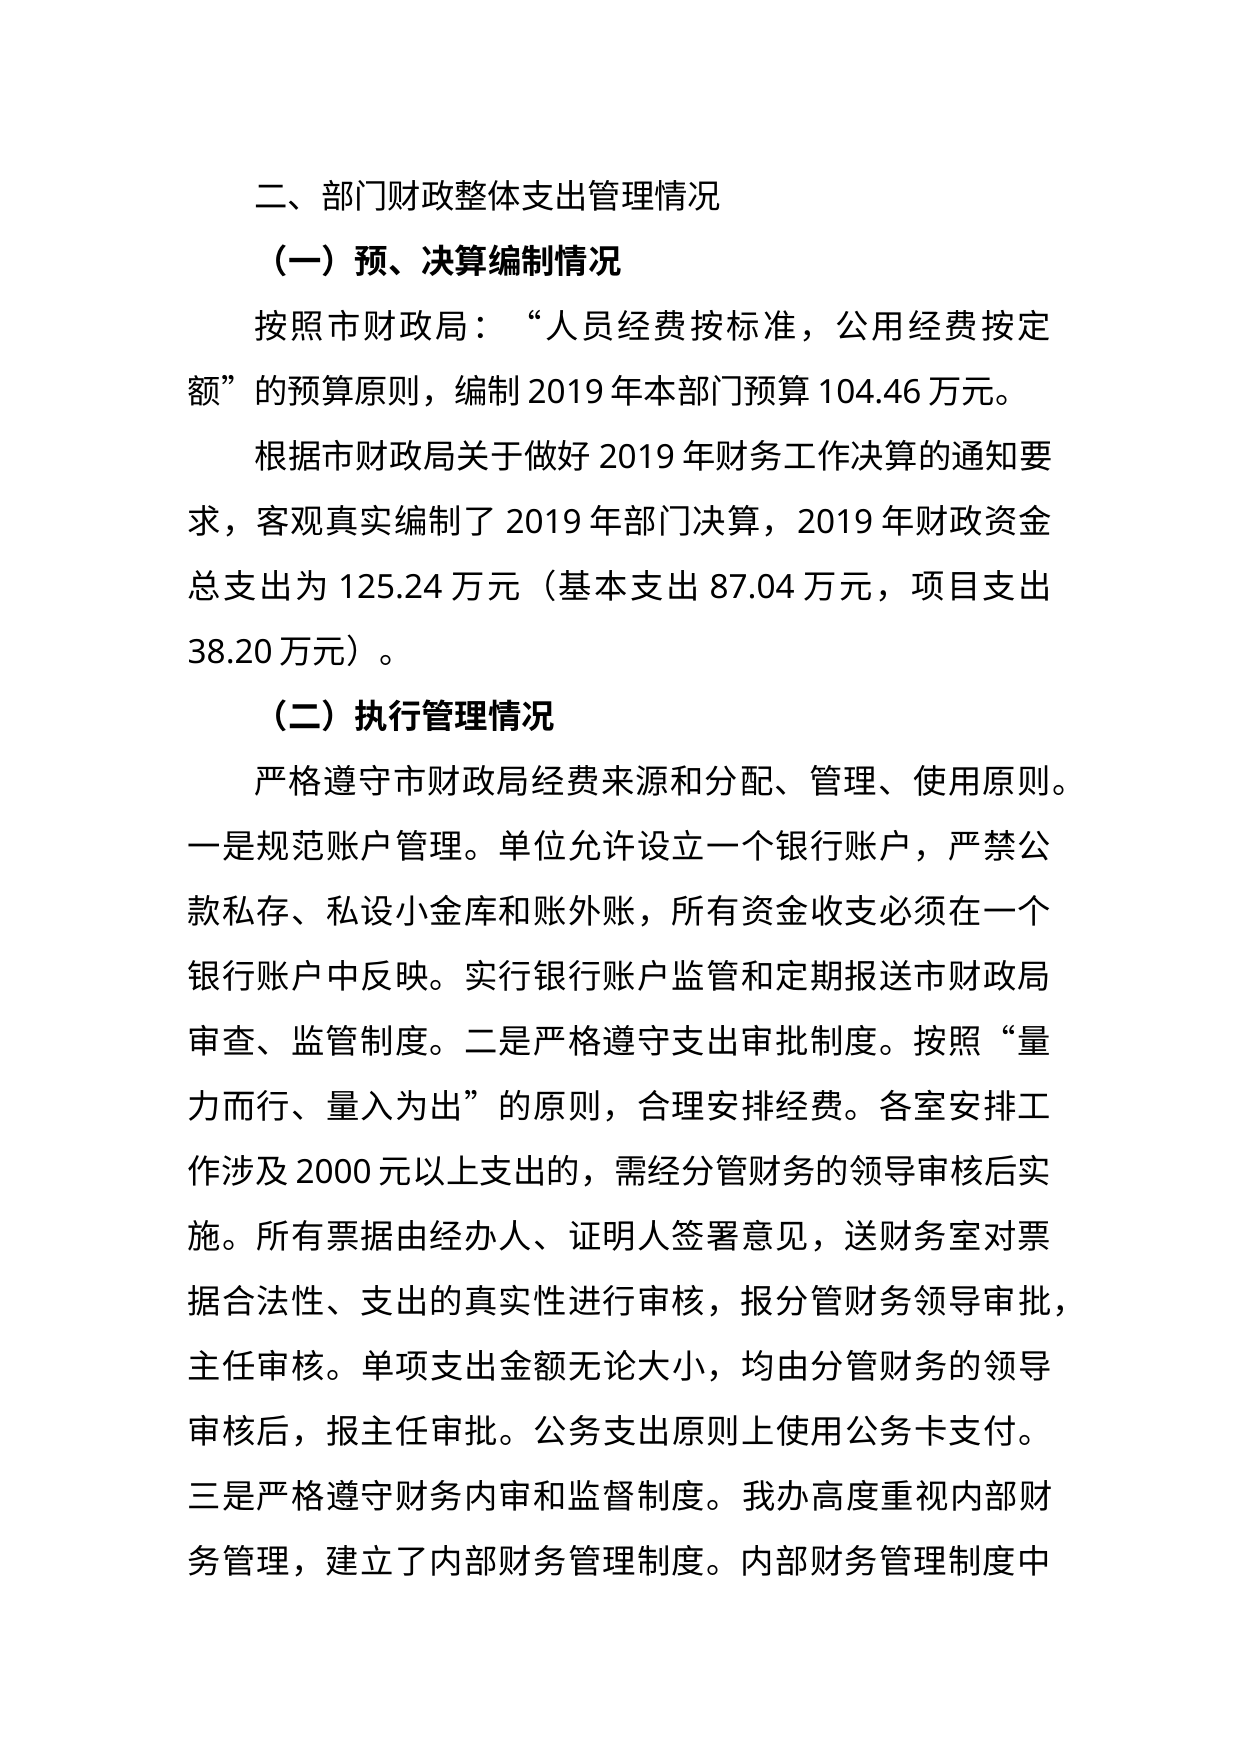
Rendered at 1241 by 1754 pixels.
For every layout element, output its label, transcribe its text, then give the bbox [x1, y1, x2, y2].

list 部门财政整体支出管理情况 [187, 162, 1053, 227]
text 根据市财政局关于做好2019年财务工作决算的通知要求，客观真实编制了2019年部门决算，2019年财政资金总支出为125.24万元（基本支出87.04万元，项目支出38.20万元）。 [187, 422, 1053, 682]
text （一）预、决算编制情况 [187, 227, 1053, 292]
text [187, 747, 1053, 1592]
text （二）执行管理情况 [187, 682, 1053, 747]
text 按照市财政局：“人员经费按标准，公用经费按定额”的预算原则，编制2019年本部门预算104.46万元。 [187, 292, 1053, 422]
